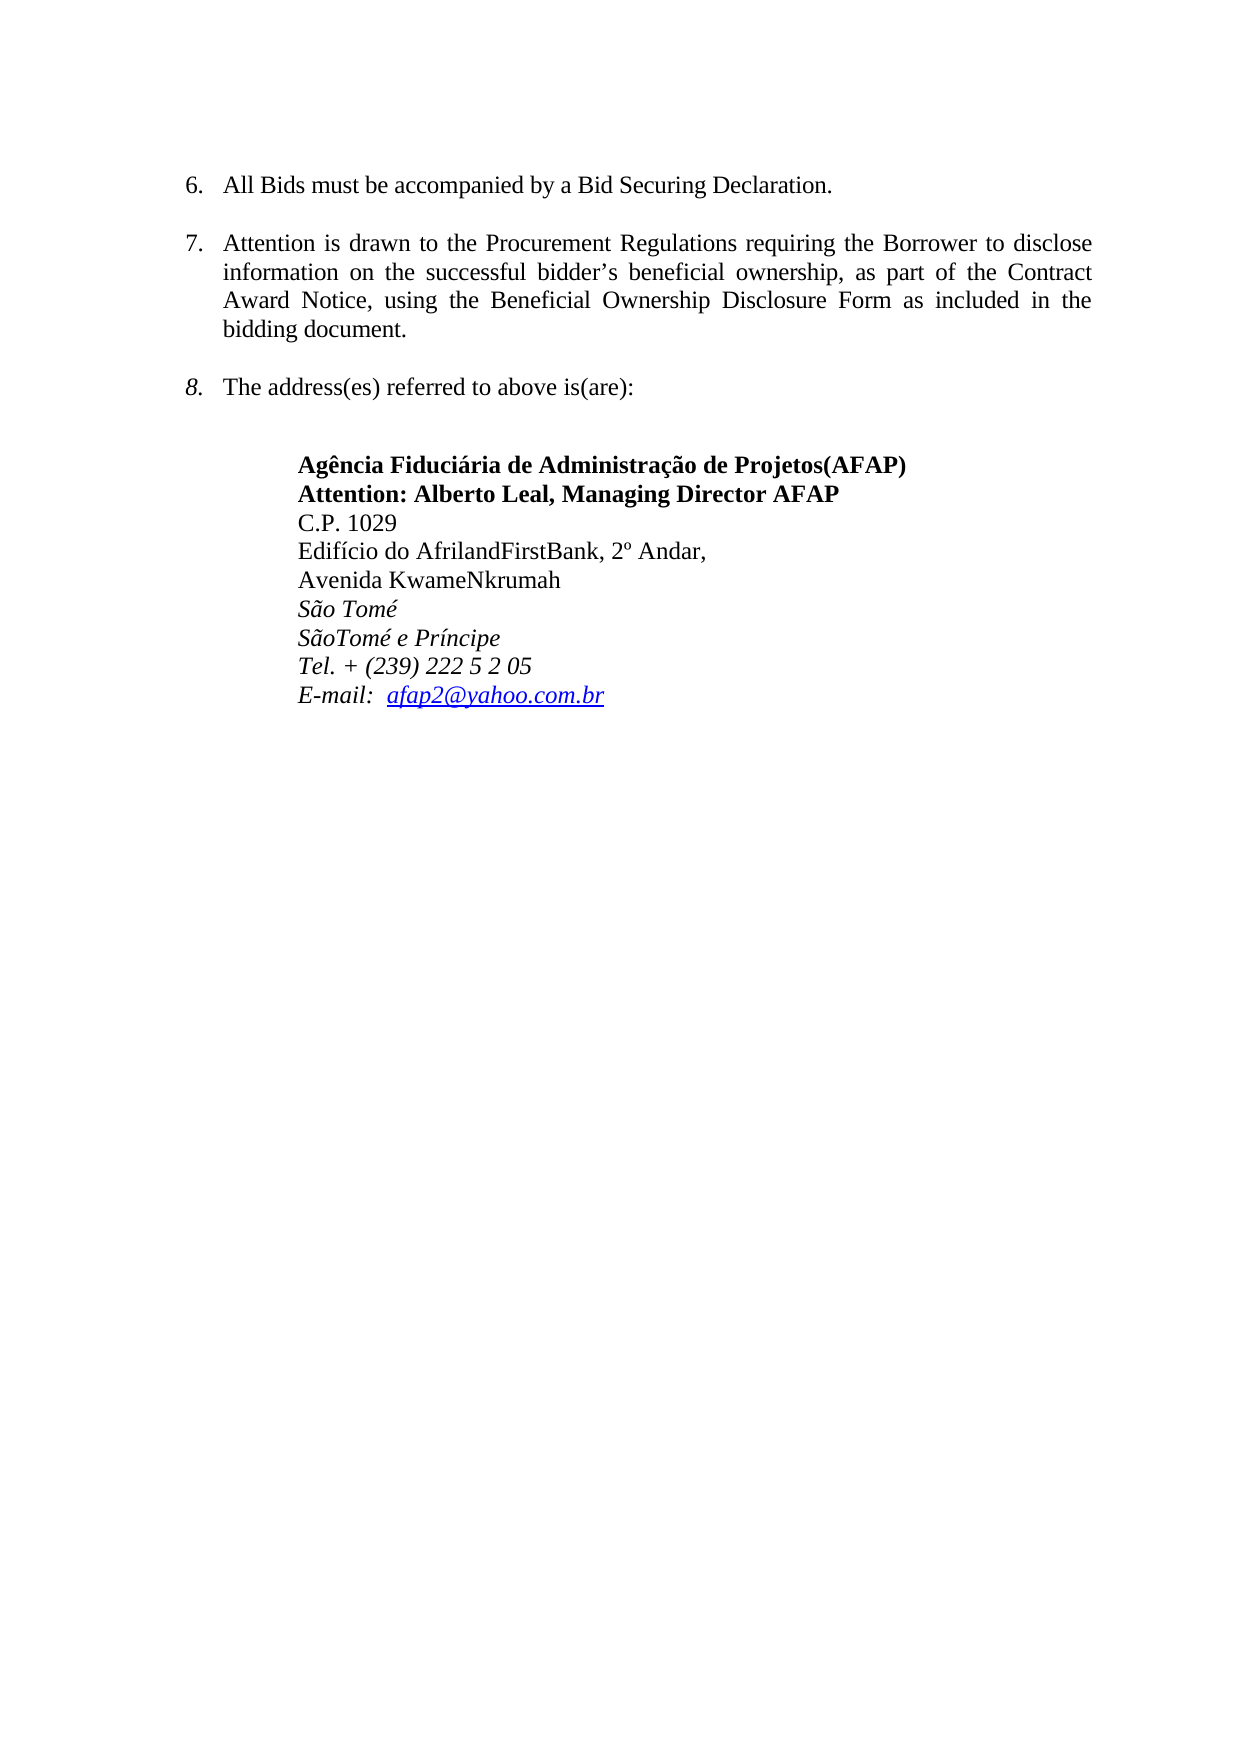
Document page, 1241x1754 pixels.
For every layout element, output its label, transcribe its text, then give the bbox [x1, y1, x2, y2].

list All Bids must be accompanied by a Bid Securing Declaration. [185, 171, 1092, 199]
text São Tomé [298, 594, 1092, 623]
text E-mail: afap2@yahoo.com.br [298, 680, 1092, 709]
text Attention: Alberto Leal, Managing Director AFAP [298, 479, 1092, 508]
text C.P. 1029 Edifício do AfrilandFirstBank, 2º Andar, Avenida KwameNkrumah [298, 508, 1092, 594]
text Agência Fiduciária de Administração de Projetos(AFAP) [298, 450, 1092, 479]
text Tel. + (239) 222 5 2 05 [298, 651, 1092, 680]
text SãoTomé e Príncipe [298, 623, 1092, 651]
list Attention is drawn to the Procurement Regulations requiring the Borrower to disclose information on the successful bidder’s beneficial ownership, as part of the Contract Award Notice, using the Beneficial Ownership Disclosure Form as included in the bidding document. [185, 228, 1092, 343]
list The address(es) referred to above is(are): [185, 372, 1092, 401]
